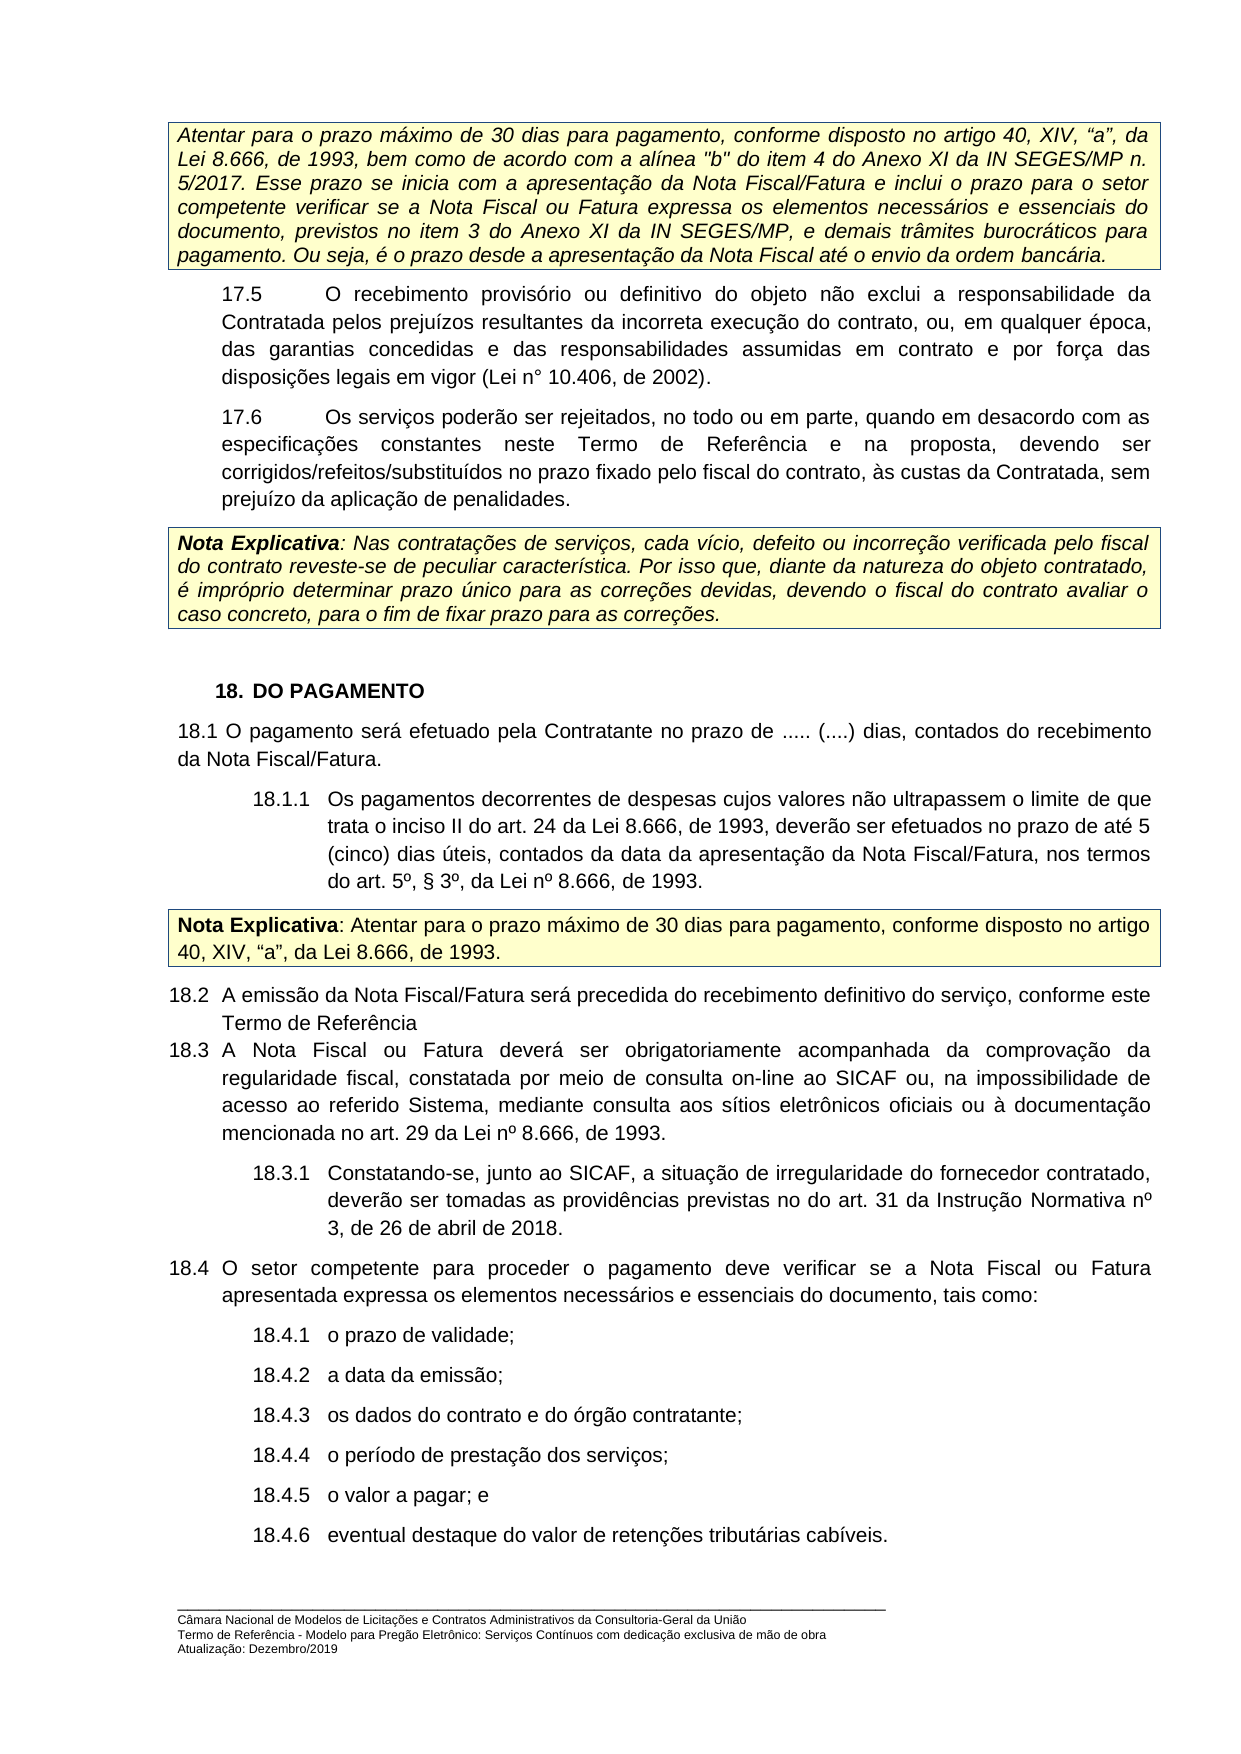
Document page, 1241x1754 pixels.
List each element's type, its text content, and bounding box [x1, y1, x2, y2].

list DO PAGAMENTO [215, 679, 1152, 703]
list o valor a pagar; e [252, 1483, 1152, 1507]
text Atentar para o prazo máximo de 30 dias para pagamento, conforme disposto no artigo 40, XIV, “a”, da Lei 8.666, de 1993, bem como de acordo com a alínea "b" do item 4 do Anexo XI da IN SEGES/MP n. 5/2017. Esse prazo se inicia com a apresentação da Nota Fiscal/Fatura e inclui o prazo para o setor competente verificar se a Nota Fiscal ou Fatura expressa os elementos necessários e essenciais do documento, previstos no item 3 do Anexo XI da IN SEGES/MP, e demais trâmites burocráticos para pagamento. Ou seja, é o prazo desde a apresentação da Nota Fiscal até o envio da ordem bancária. [169, 123, 1160, 269]
list Constatando-se, junto ao SICAF, a situação de irregularidade do fornecedor contratado, deverão ser tomadas as providências previstas no do art. 31 da Instrução Normativa nº 3, de 26 de abril de 2018. [252, 1161, 1152, 1239]
list A emissão da Nota Fiscal/Fatura será precedida do recebimento definitivo do serviço, conforme este Termo de Referência [168, 983, 1152, 1034]
list a data da emissão; [252, 1363, 1152, 1387]
list o prazo de validade; [252, 1323, 1152, 1347]
list Os serviços poderão ser rejeitados, no todo ou em parte, quando em desacordo com as especificações constantes neste Termo de Referência e na proposta, devendo ser corrigidos/refeitos/substituídos no prazo fixado pelo fiscal do contrato, às custas da Contratada, sem prejuízo da aplicação de penalidades. [221, 405, 1152, 511]
text Nota Explicativa: Atentar para o prazo máximo de 30 dias para pagamento, conforme disposto no artigo 40, XIV, “a”, da Lei 8.666, de 1993. [169, 910, 1160, 966]
list os dados do contrato e do órgão contratante; [252, 1403, 1152, 1427]
list Os pagamentos decorrentes de despesas cujos valores não ultrapassem o limite de que trata o inciso II do art. 24 da Lei 8.666, de 1993, deverão ser efetuados no prazo de até 5 (cinco) dias úteis, contados da data da apresentação da Nota Fiscal/Fatura, nos termos do art. 5º, § 3º, da Lei nº 8.666, de 1993. [252, 787, 1152, 893]
list A Nota Fiscal ou Fatura deverá ser obrigatoriamente acompanhada da comprovação da regularidade fiscal, constatada por meio de consulta on-line ao SICAF ou, na impossibilidade de acesso ao referido Sistema, mediante consulta aos sítios eletrônicos oficiais ou à documentação mencionada no art. 29 da Lei nº 8.666, de 1993. [168, 1038, 1152, 1144]
list O setor competente para proceder o pagamento deve verificar se a Nota Fiscal ou Fatura apresentada expressa os elementos necessários e essenciais do documento, tais como: [168, 1256, 1152, 1307]
text Nota Explicativa: Nas contratações de serviços, cada vício, defeito ou incorreção verificada pelo fiscal do contrato reveste-se de peculiar característica. Por isso que, diante da natureza do objeto contratado, é impróprio determinar prazo único para as correções devidas, devendo o fiscal do contrato avaliar o caso concreto, para o fim de fixar prazo para as correções. [169, 528, 1160, 628]
list O recebimento provisório ou definitivo do objeto não exclui a responsabilidade da Contratada pelos prejuízos resultantes da incorreta execução do contrato, ou, em qualquer época, das garantias concedidas e das responsabilidades assumidas em contrato e por força das disposições legais em vigor (Lei n° 10.406, de 2002). [221, 282, 1152, 389]
text 18.1 O pagamento será efetuado pela Contratante no prazo de ..... (....) dias, contados do recebimento da Nota Fiscal/Fatura. [177, 719, 1152, 771]
list o período de prestação dos serviços; [252, 1443, 1152, 1467]
list eventual destaque do valor de retenções tributárias cabíveis. [252, 1523, 1152, 1547]
